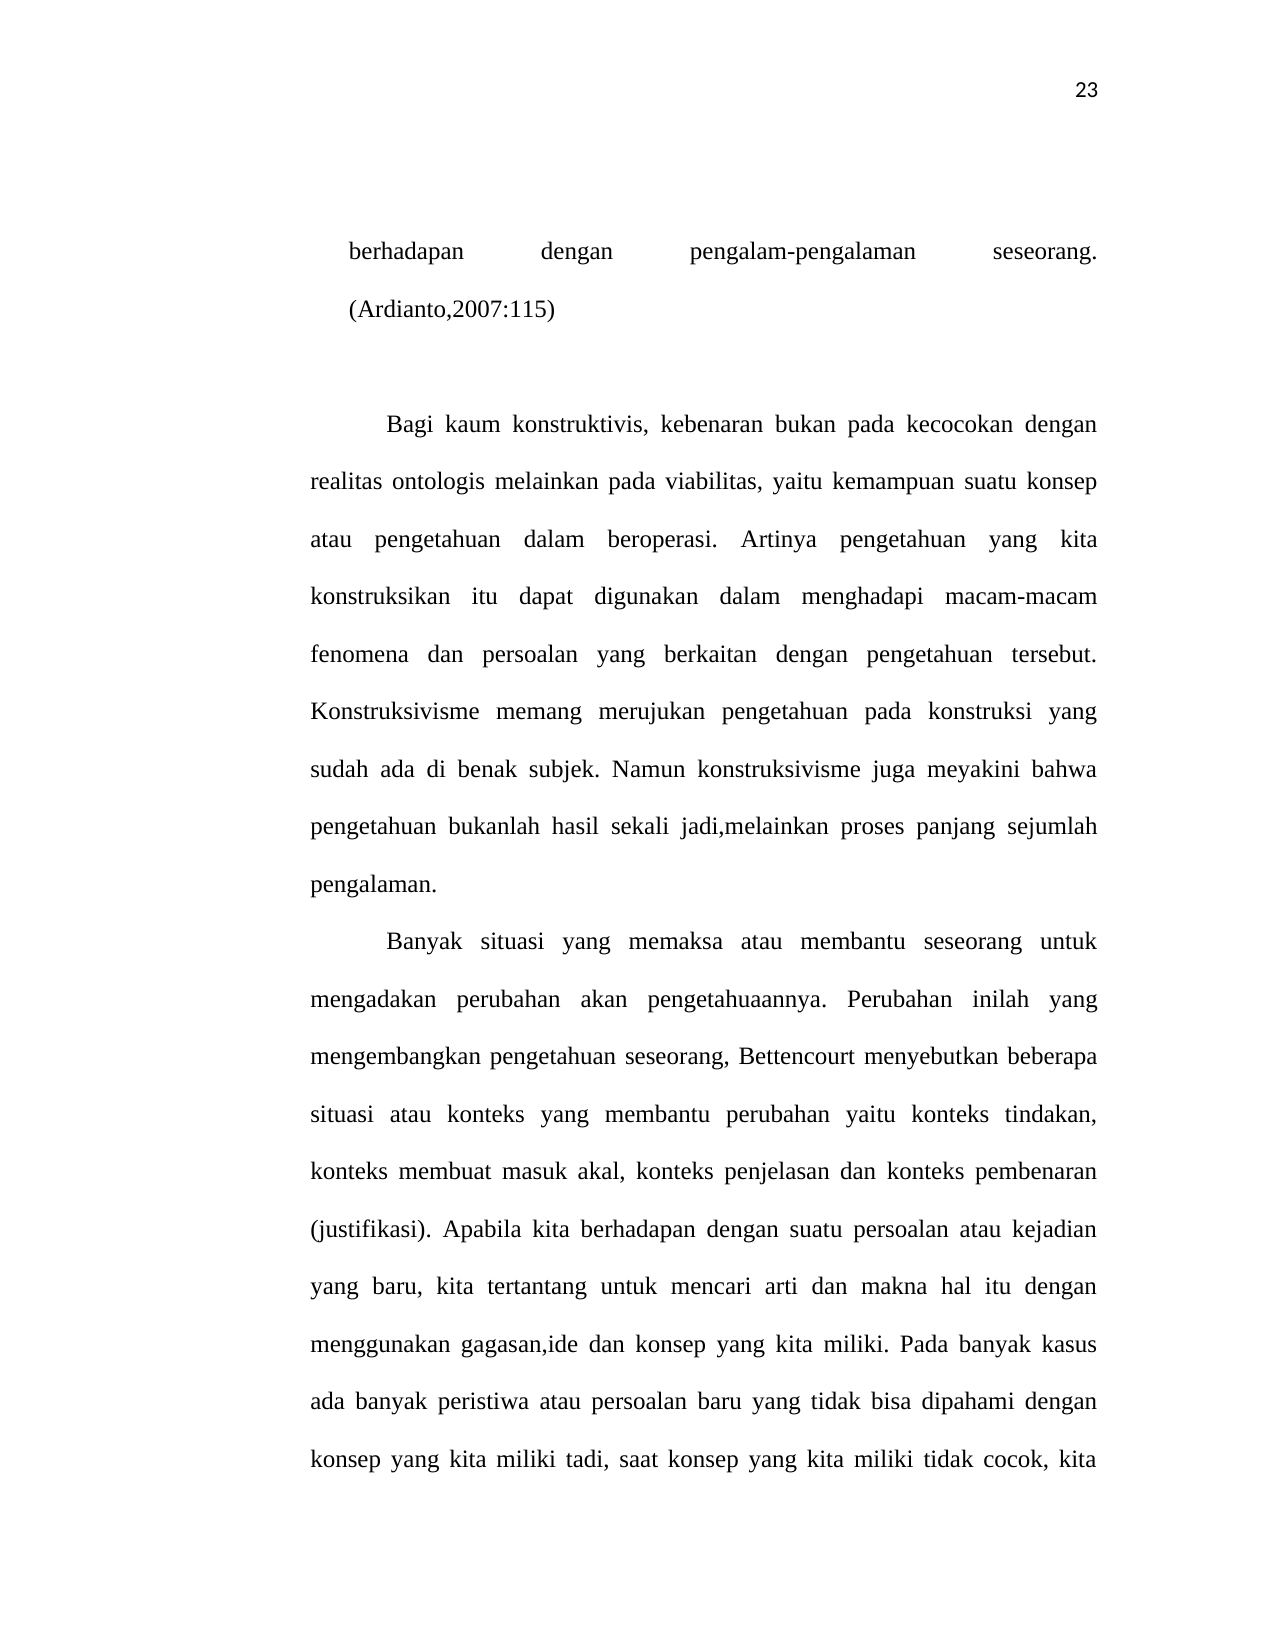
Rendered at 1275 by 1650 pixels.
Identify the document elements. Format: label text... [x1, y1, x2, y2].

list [311, 236, 1098, 322]
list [310, 926, 1098, 1472]
list Bagi kaum konstruktivis, kebenaran bukan pada kecocokan dengan realitas ontologis melainkan pada viabilitas, yaitu kemampuan suatu konsep atau pengetahuan dalam beroperasi. Artinya pengetahuan yang kita konstruksikan itu dapat digunakan dalam menghadapi macam-macam fenomena dan persoalan yang berkaitan dengan pengetahuan tersebut. Konstruksivisme memang merujukan pengetahuan pada konstruksi yang sudah ada di benak subjek. Namun konstruksivisme juga meyakini bahwa pengetahuan bukanlah hasil sekali jadi,melainkan proses panjang sejumlah pengalaman. [310, 409, 1098, 897]
